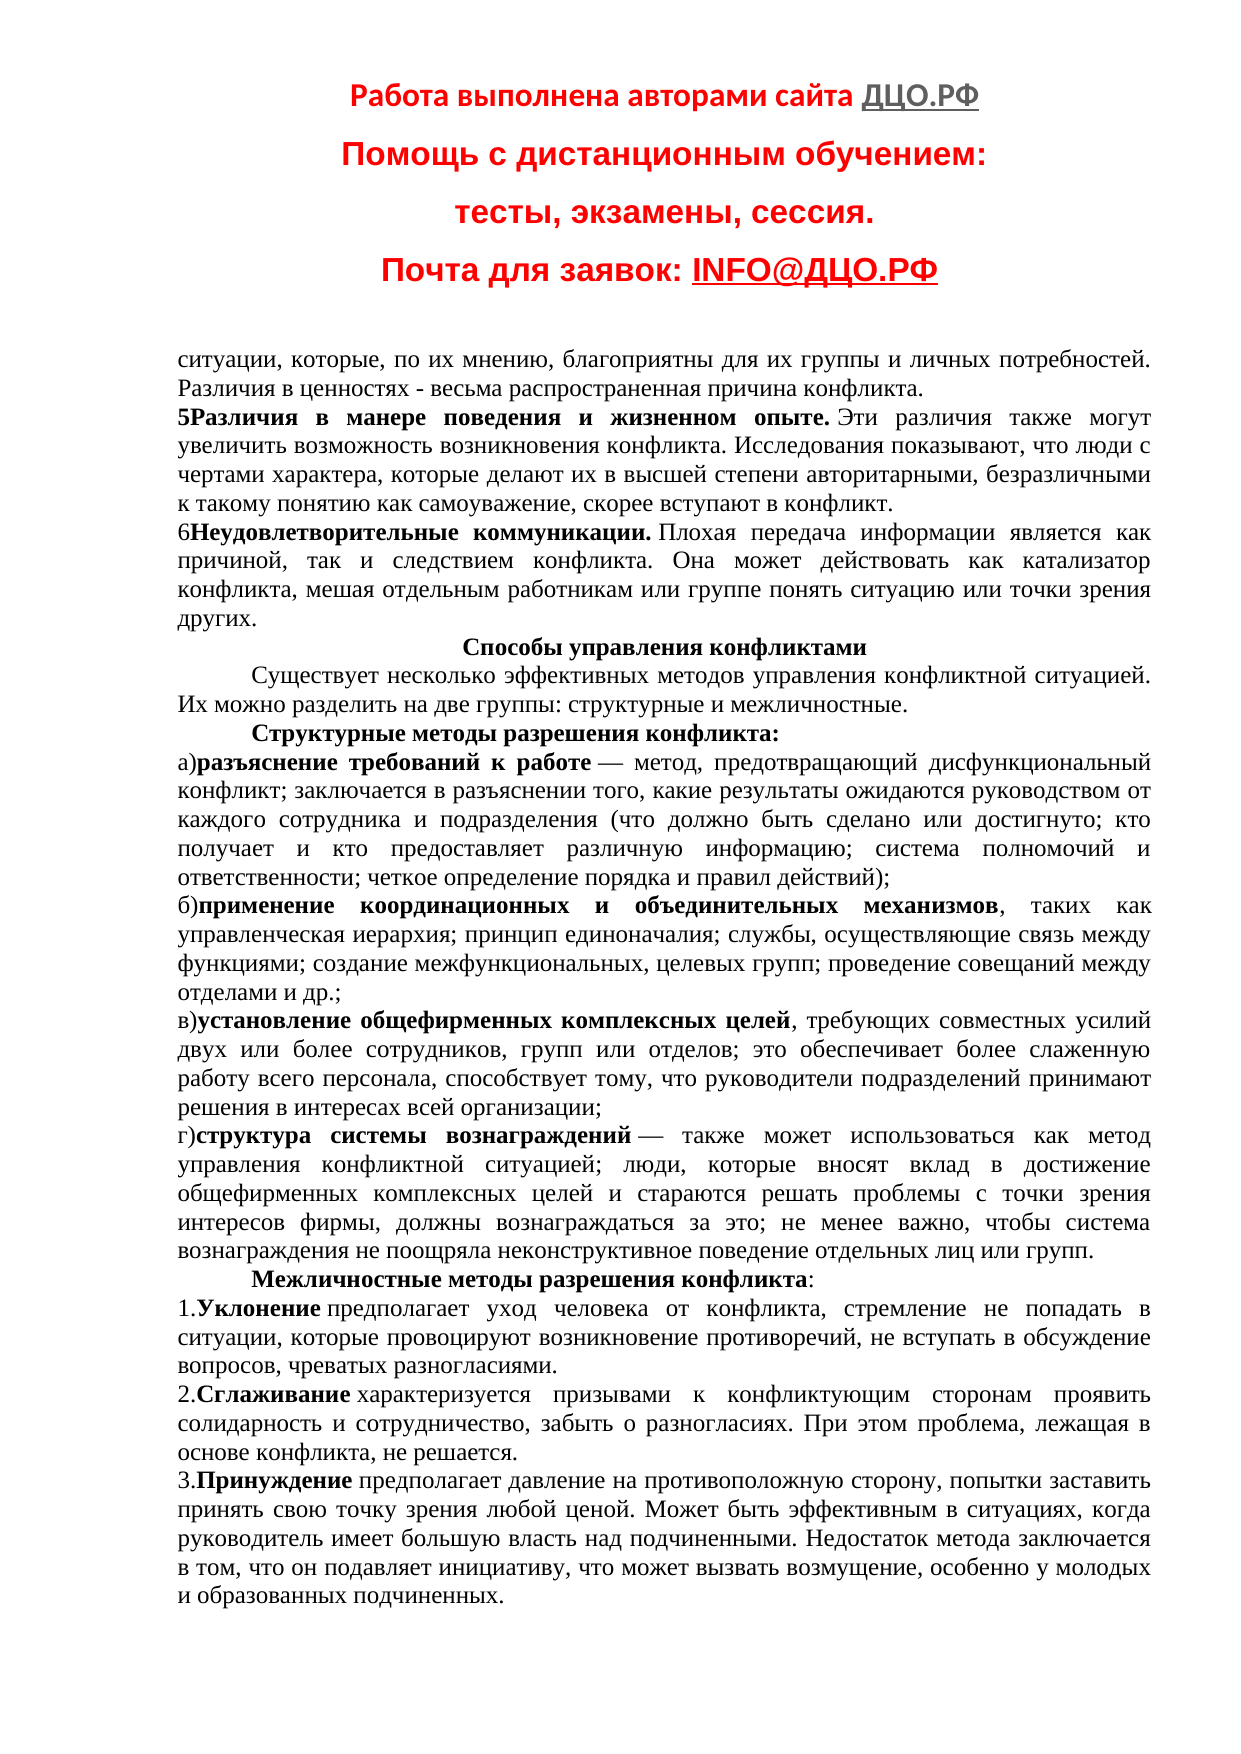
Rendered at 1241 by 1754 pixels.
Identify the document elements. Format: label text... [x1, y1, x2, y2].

text б)применение координационных и объединительных механизмов, таких как управленческая иерархия; принцип единоначалия; службы, осуществляющие связь между функциями; создание межфункциональных, целевых групп; проведение совещаний между отделами и др.; [177, 891, 1152, 1006]
text 3.Принуждение предполагает давление на противоположную сторону, попытки заставить принять свою точку зрения любой ценой. Может быть эффективным в ситуациях, когда руководитель имеет большую власть над подчиненными. Недостаток метода заключается в том, что он подавляет инициативу, что может вызвать возмущение, особенно у молодых и образованных подчиненных. [177, 1466, 1152, 1609]
text Межличностные методы разрешения конфликта: [177, 1264, 1152, 1293]
text Структурные методы разрешения конфликта: [177, 718, 1152, 747]
text Существует несколько эффективных методов управления конфликтной ситуацией. Их можно разделить на две группы: структурные и межличностные. [177, 661, 1152, 718]
text 6Неудовлетворительные коммуникации. Плохая передача информации является как причиной, так и следствием конфликта. Она может действовать как катализатор конфликта, мешая отдельным работникам или группе понять ситуацию или точки зрения других. [177, 517, 1152, 632]
text Способы управления конфликтами [177, 632, 1152, 661]
text 5Различия в манере поведения и жизненном опыте. Эти различия также могут увеличить возможность возникновения конфликта. Исследования показывают, что люди с чертами характера, которые делают их в высшей степени авторитарными, безразличными к такому понятию как самоуважение, скорее вступают в конфликт. [177, 402, 1152, 517]
text г)структура системы вознаграждений — также может использоваться как метод управления конфликтной ситуацией; люди, которые вносят вклад в достижение общефирменных комплексных целей и стараются решать проблемы с точки зрения интересов фирмы, должны вознаграждаться за это; не менее важно, чтобы система вознаграждения не поощряла неконструктивное поведение отдельных лиц или групп. [177, 1121, 1152, 1264]
text 1.Уклонение предполагает уход человека от конфликта, стремление не попадать в ситуации, которые провоцируют возникновение противоречий, не вступать в обсуждение вопросов, чреватых разногласиями. [177, 1293, 1152, 1379]
text а)разъяснение требований к работе — метод, предотвращающий дисфункциональный конфликт; заключается в разъяснении того, какие результаты ожидаются руководством от каждого сотрудника и подразделения (что должно быть сделано или достигнуто; кто получает и кто предоставляет различную информацию; система полномочий и ответственности; четкое определение порядка и правил действий); [177, 747, 1152, 891]
text 2.Сглаживание характеризуется призывами к конфликтующим сторонам проявить солидарность и сотрудничество, забыть о разногласиях. При этом проблема, лежащая в основе конфликта, не решается. [177, 1379, 1152, 1466]
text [177, 344, 1152, 402]
text в)установление общефирменных комплексных целей, требующих совместных усилий двух или более сотрудников, групп или отделов; это обеспечивает более слаженную работу всего персонала, способствует тому, что руководители подразделений принимают решения в интересах всей организации; [177, 1006, 1152, 1121]
